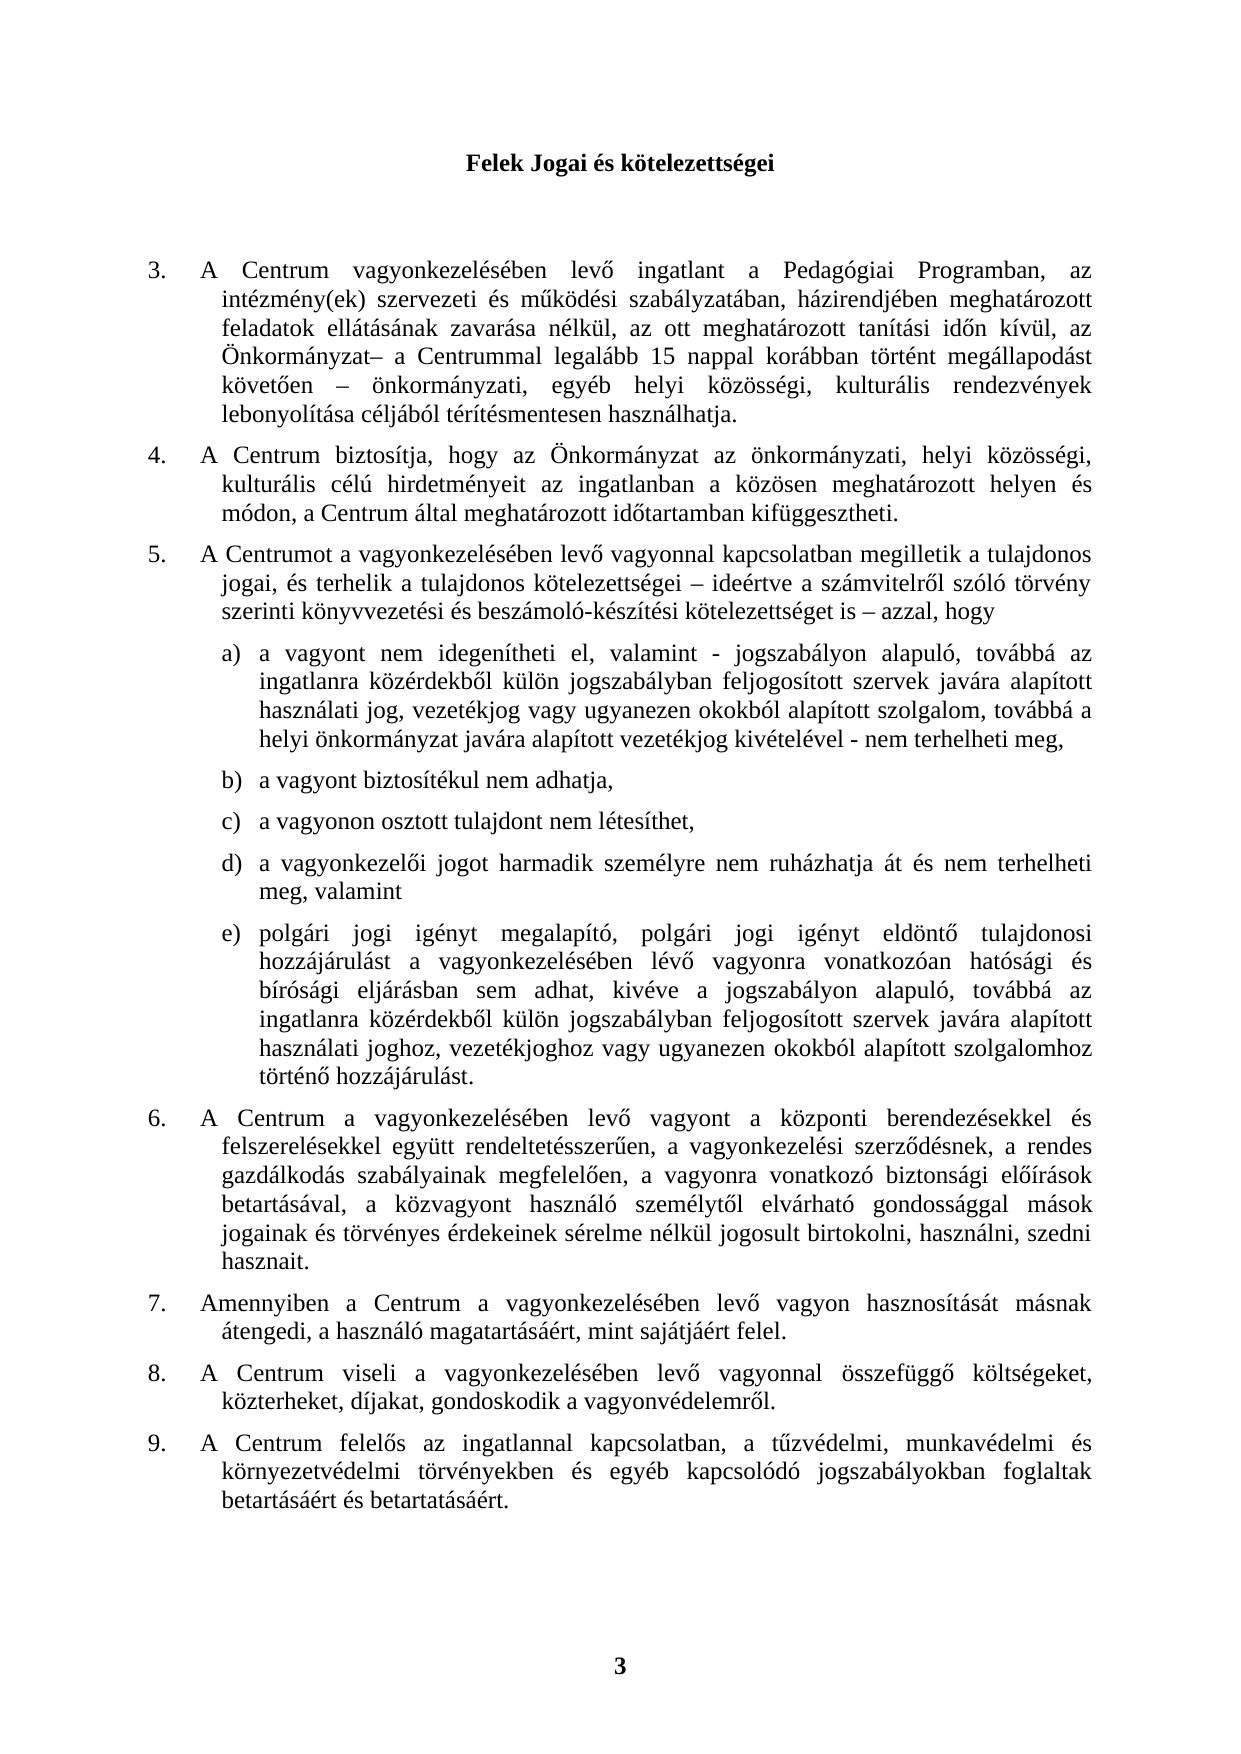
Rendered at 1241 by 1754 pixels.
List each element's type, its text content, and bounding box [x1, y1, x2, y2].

list a vagyonkezelői jogot harmadik személyre nem ruházhatja át és nem terhelheti meg, valamint [221, 848, 1093, 905]
list a vagyont nem idegenítheti el, valamint - jogszabályon alapuló, továbbá az ingatlanra közérdekből külön jogszabályban feljogosított szervek javára alapított használati jog, vezetékjog vagy ugyanezen okokból alapított szolgalom, továbbá a helyi önkormányzat javára alapított vezetékjog kivételével - nem terhelheti meg, [221, 638, 1093, 753]
list a vagyonon osztott tulajdont nem létesíthet, [221, 806, 1093, 835]
list a vagyont biztosítékul nem adhatja, [221, 765, 1093, 794]
list Amennyiben a Centrum a vagyonkezelésében levő vagyon hasznosítását másnak átengedi, a használó magatartásáért, mint sajátjáért felel. [148, 1288, 1093, 1345]
list A Centrum biztosítja, hogy az Önkormányzat az önkormányzati, helyi közösségi, kulturális célú hirdetményeit az ingatlanban a közösen meghatározott helyen és módon, a Centrum által meghatározott időtartamban kifüggesztheti. [148, 440, 1093, 526]
list A Centrum a vagyonkezelésében levő vagyont a központi berendezésekkel és felszerelésekkel együtt rendeltetésszerűen, a vagyonkezelési szerződésnek, a rendes gazdálkodás szabályainak megfelelően, a vagyonra vonatkozó biztonsági előírások betartásával, a közvagyont használó személytől elvárható gondossággal mások jogainak és törvényes érdekeinek sérelme nélkül jogosult birtokolni, használni, szedni hasznait. [148, 1103, 1093, 1275]
list polgári jogi igényt megalapító, polgári jogi igényt eldöntő tulajdonosi hozzájárulást a vagyonkezelésében lévő vagyonra vonatkozóan hatósági és bírósági eljárásban sem adhat, kivéve a jogszabályon alapuló, továbbá az ingatlanra közérdekből külön jogszabályban feljogosított szervek javára alapított használati joghoz, vezetékjoghoz vagy ugyanezen okokból alapított szolgalomhoz történő hozzájárulást. [221, 918, 1093, 1090]
list A Centrum vagyonkezelésében levő ingatlant a Pedagógiai Programban, az intézmény(ek) szervezeti és működési szabályzatában, házirendjében meghatározott feladatok ellátásának zavarása nélkül, az ott meghatározott tanítási időn kívül, az Önkormányzat– a Centrummal legalább 15 nappal korábban történt megállapodást követően – önkormányzati, egyéb helyi közösségi, kulturális rendezvények lebonyolítása céljából térítésmentesen használhatja. [148, 255, 1093, 428]
list A Centrum viseli a vagyonkezelésében levő vagyonnal összefüggő költségeket, közterheket, díjakat, gondoskodik a vagyonvédelemről. [148, 1358, 1093, 1415]
list A Centrum felelős az ingatlannal kapcsolatban, a tűzvédelmi, munkavédelmi és környezetvédelmi törvényekben és egyéb kapcsolódó jogszabályokban foglaltak betartásáért és betartatásáért. [148, 1428, 1093, 1514]
list A Centrumot a vagyonkezelésében levő vagyonnal kapcsolatban megilletik a tulajdonos jogai, és terhelik a tulajdonos kötelezettségei – ideértve a számvitelről szóló törvény szerinti könyvvezetési és beszámoló-készítési kötelezettséget is – azzal, hogy [148, 539, 1093, 625]
text Felek Jogai és kötelezettségei [148, 148, 1093, 176]
